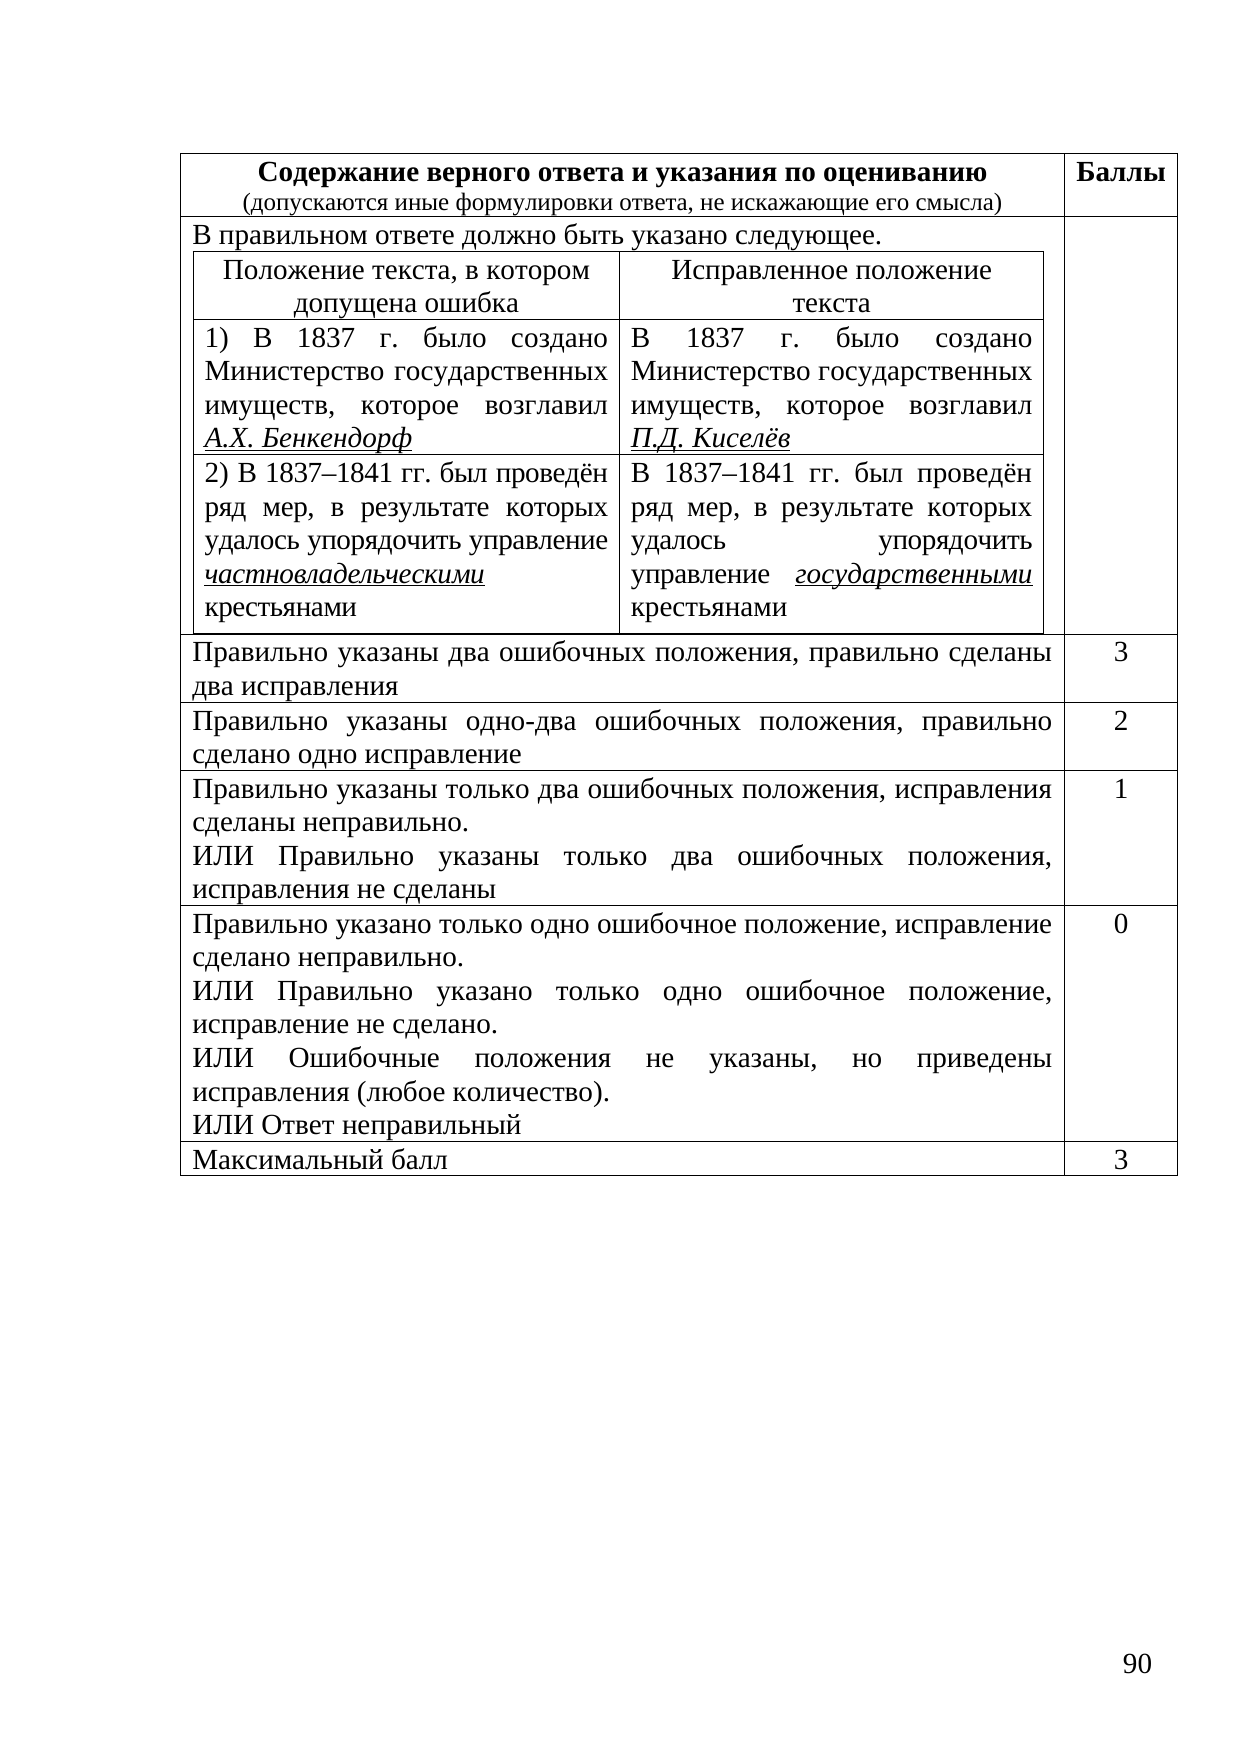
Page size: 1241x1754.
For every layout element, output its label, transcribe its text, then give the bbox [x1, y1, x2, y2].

table_cell Максимальный балл [181, 1142, 1064, 1175]
table_cell В правильном ответе должно быть указано следующее. [181, 217, 1064, 633]
table_header Содержание верного ответа и указания по оцениванию (допускаются иные формулировки ответа, не искажающие его смысла) [181, 154, 1064, 216]
table_cell Правильно указаны только два ошибочных положения, исправления сделаны неправильно. ИЛИ Правильно указаны только два ошибочных положения, исправления не сделаны [181, 771, 1064, 905]
table_cell Правильно указаны одно-два ошибочных положения, правильно сделано одно исправление [181, 703, 1064, 770]
table_header Баллы [1065, 154, 1177, 216]
table_cell Правильно указано только одно ошибочное положение, исправление сделано неправильно. ИЛИ Правильно указано только одно ошибочное положение, исправление не сделано. ИЛИ Ошибочные положения не указаны, но приведены исправления (любое количество). ИЛИ Ответ неправильный [181, 906, 1064, 1141]
table_cell Правильно указаны два ошибочных положения, правильно сделаны два исправления [181, 635, 1064, 702]
table_cell 3 [1065, 1142, 1177, 1175]
table_cell 1 [1065, 771, 1177, 905]
table_cell 0 [1065, 906, 1177, 1141]
table_cell 3 [1065, 635, 1177, 702]
table_cell 2 [1065, 703, 1177, 770]
table_cell [1065, 217, 1177, 633]
